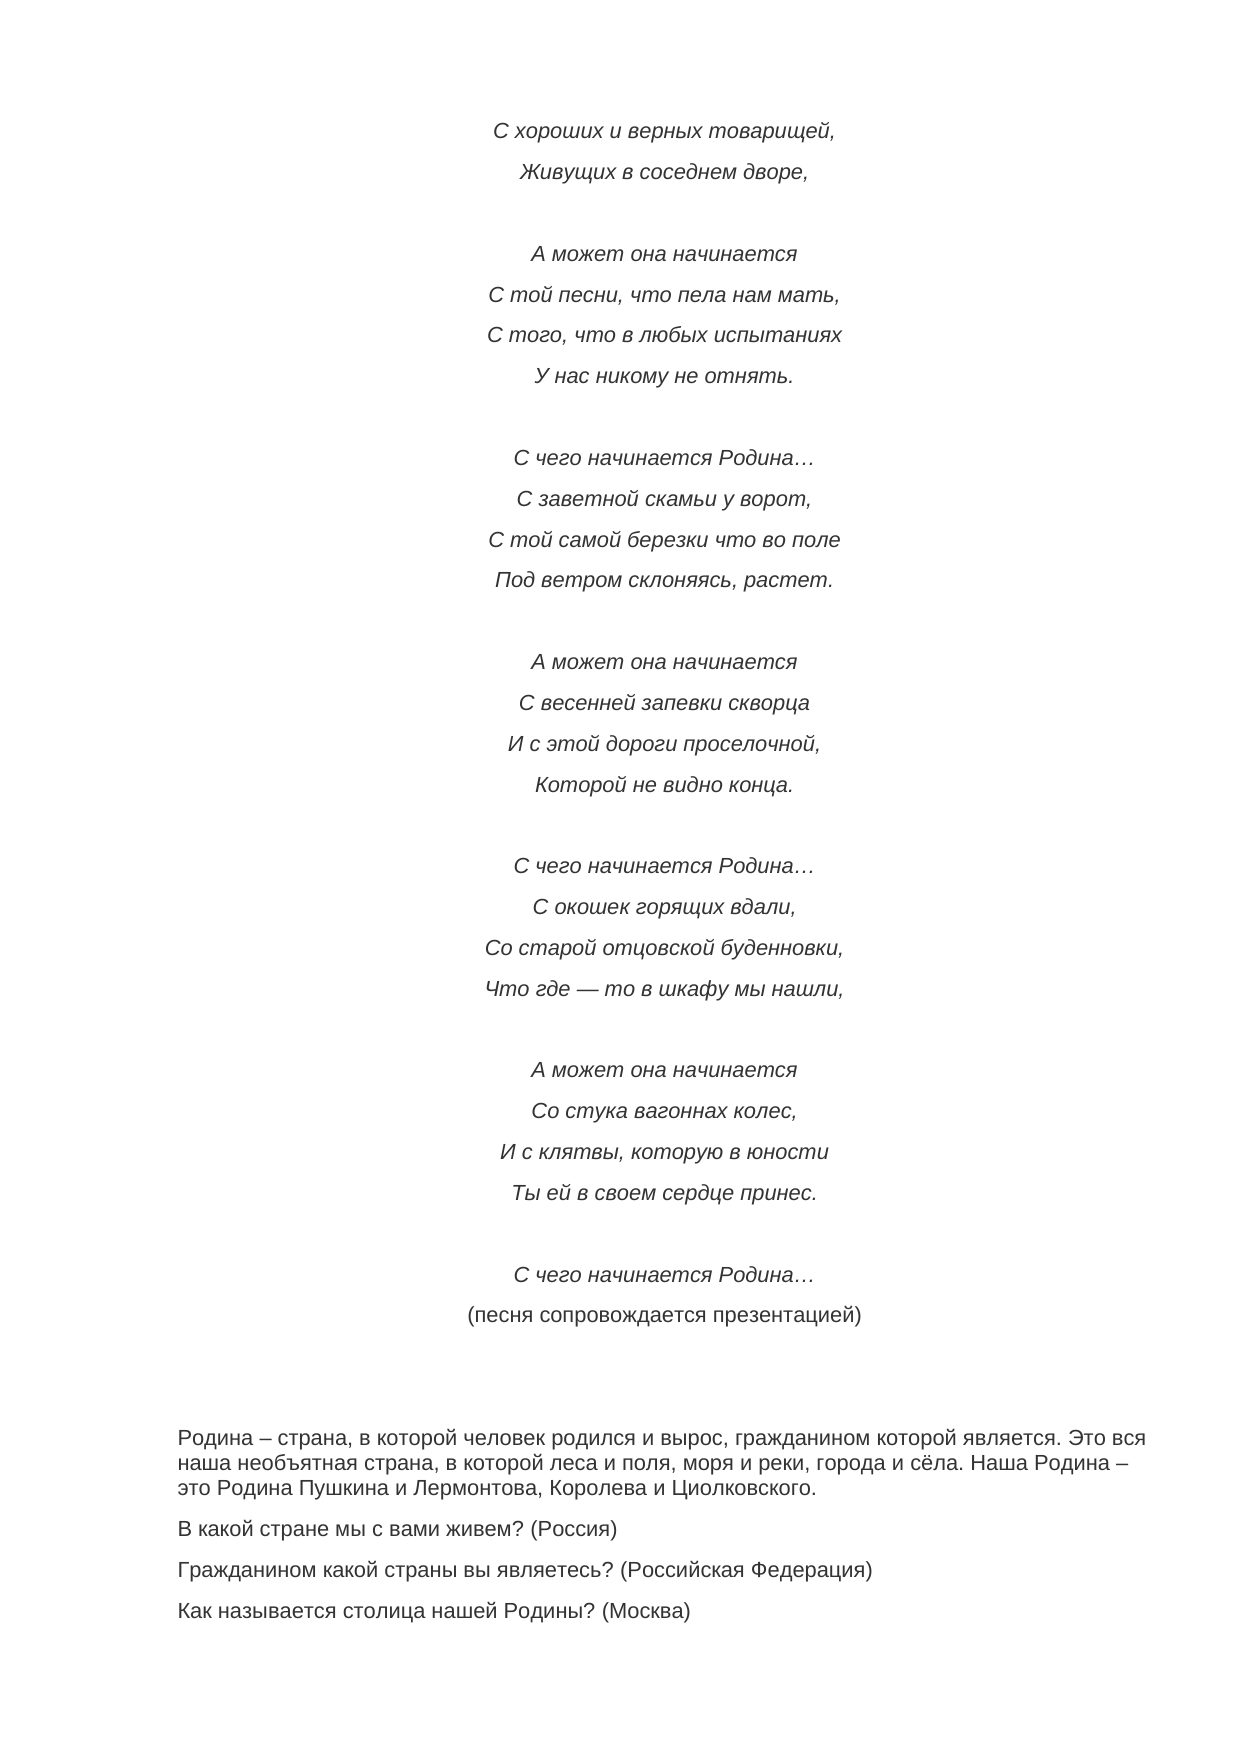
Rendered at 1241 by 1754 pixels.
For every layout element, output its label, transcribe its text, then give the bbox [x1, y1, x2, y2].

text Живущих в соседнем дворе, [177, 159, 1152, 184]
text Ты ей в своем сердце принес. [177, 1180, 1152, 1205]
text Родина – страна, в которой человек родился и вырос, гражданином которой является. Это вся наша необъятная страна, в которой леса и поля, моря и реки, города и сёла. Наша Родина – это Родина Пушкина и Лермонтова, Королева и Циолковского. [177, 1425, 1152, 1500]
text С чего начинается Родина… [177, 1261, 1152, 1287]
text В какой стране мы с вами живем? (Россия) [177, 1516, 1152, 1541]
text А может она начинается [177, 241, 1152, 266]
text С той самой березки что во поле [177, 526, 1152, 552]
text У нас никому не отнять. [177, 363, 1152, 388]
text И с этой дороги проселочной, [177, 731, 1152, 756]
text С той песни, что пела нам мать, [177, 281, 1152, 307]
text Под ветром склоняясь, растет. [177, 567, 1152, 592]
text С чего начинается Родина… [177, 853, 1152, 878]
text Которой не видно конца. [177, 771, 1152, 797]
text С чего начинается Родина… [177, 445, 1152, 470]
text С весенней запевки скворца [177, 690, 1152, 715]
text Гражданином какой страны вы являетесь? (Российская Федерация) [177, 1557, 1152, 1582]
text С того, что в любых испытаниях [177, 322, 1152, 347]
text С окошек горящих вдали, [177, 894, 1152, 919]
text С хороших и верных товарищей, [177, 118, 1152, 143]
text И с клятвы, которую в юности [177, 1139, 1152, 1164]
text Что где — то в шкафу мы нашли, [177, 976, 1152, 1001]
text Со стука вагоннах колес, [177, 1098, 1152, 1123]
text Как называется столица нашей Родины? (Москва) [177, 1598, 1152, 1623]
text А может она начинается [177, 649, 1152, 674]
text Со старой отцовской буденновки, [177, 935, 1152, 960]
text А может она начинается [177, 1057, 1152, 1082]
text (песня сопровождается презентацией) [177, 1302, 1152, 1327]
text С заветной скамьи у ворот, [177, 486, 1152, 511]
